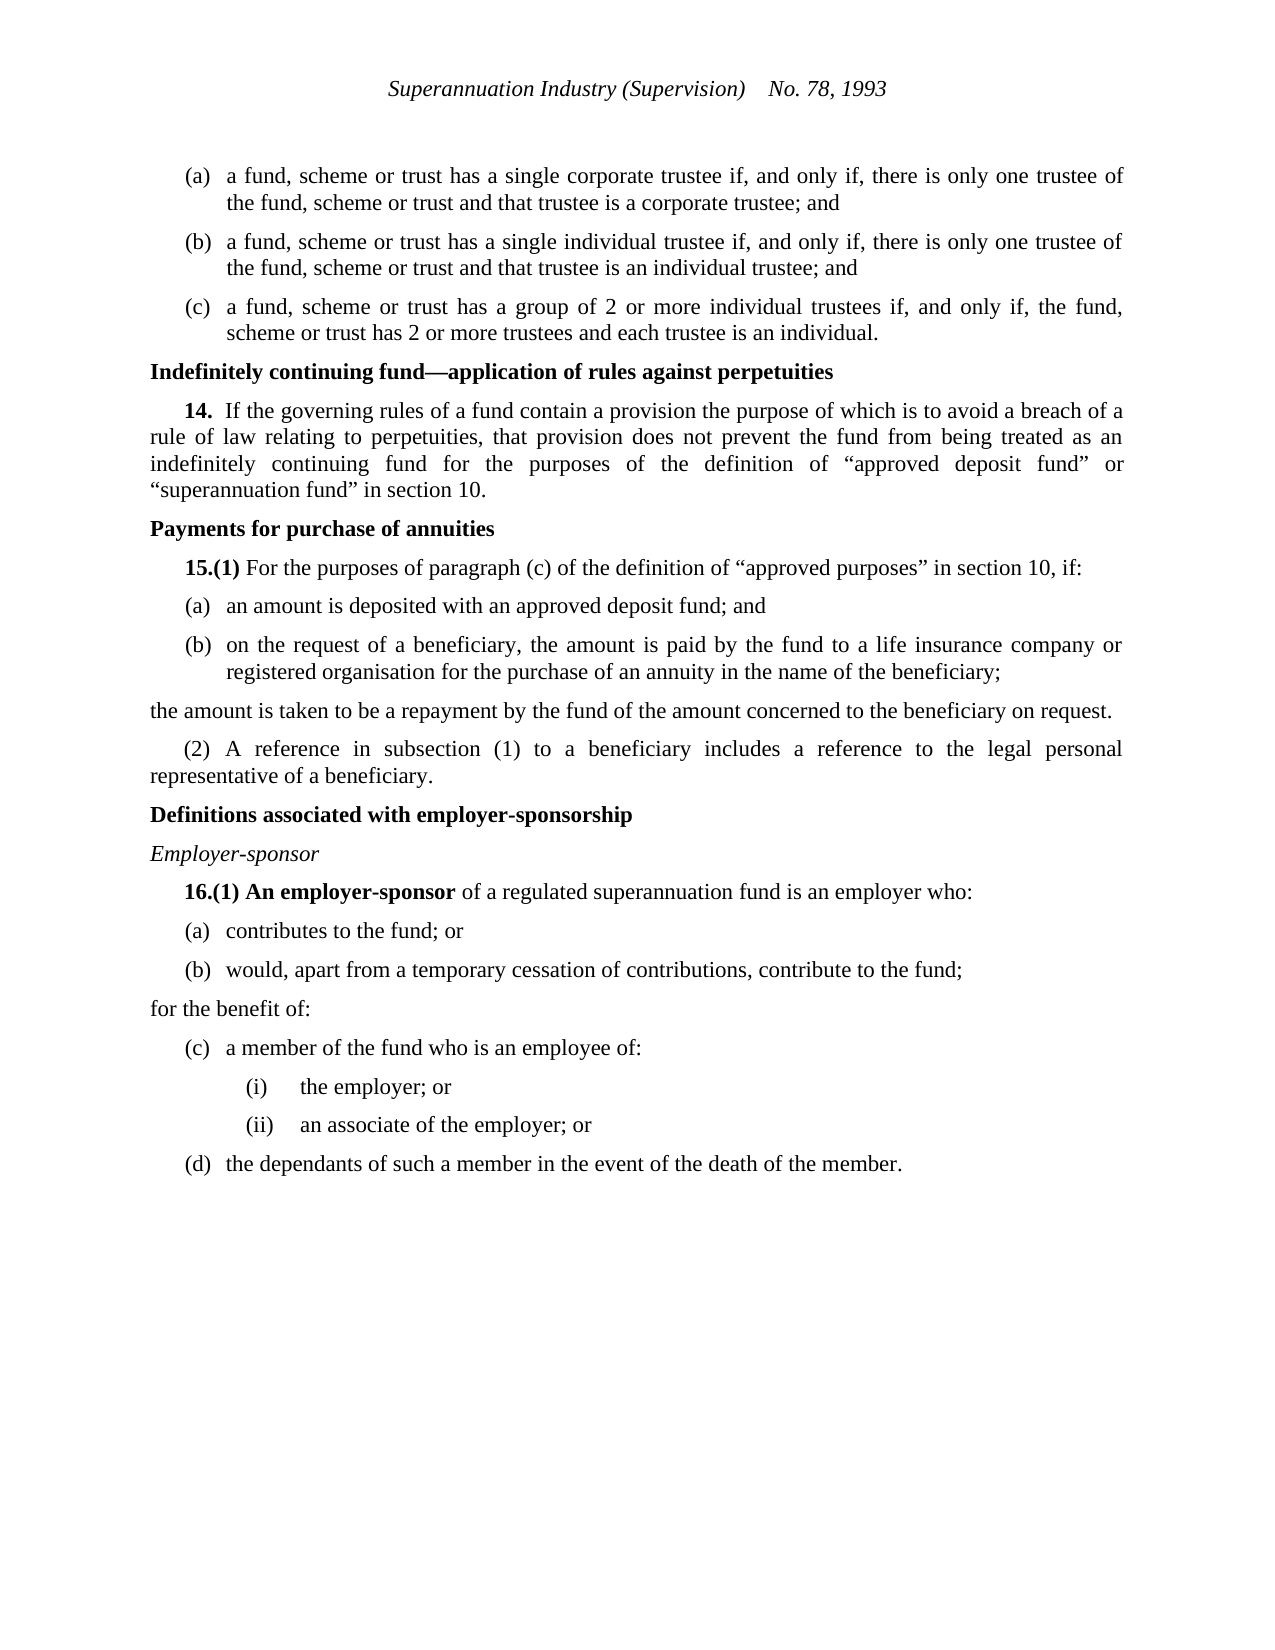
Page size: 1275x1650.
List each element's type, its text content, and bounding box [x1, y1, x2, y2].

text 16.(1) An employer-sponsor of a regulated superannuation fund is an employer who: [150, 878, 1125, 905]
text (a) a fund, scheme or trust has a single corporate trustee if, and only if, there is only one trustee of the fund, scheme or trust and that trustee is a corporate trustee; and [185, 162, 1125, 215]
text (a) an amount is deposited with an approved deposit fund; and [185, 593, 1125, 619]
text Payments for purchase of annuities [150, 515, 1125, 541]
text Employer-sponsor [150, 839, 1125, 866]
text (c) a member of the fund who is an employee of: [184, 1034, 1125, 1060]
text (d) the dependants of such a member in the event of the death of the member. [184, 1150, 1125, 1177]
text (2) A reference in subsection (1) to a beneficiary includes a reference to the legal personal representative of a beneficiary. [150, 736, 1125, 788]
text (c) a fund, scheme or trust has a group of 2 or more individual trustees if, and only if, the fund, scheme or trust has 2 or more trustees and each trustee is an individual. [185, 293, 1125, 346]
text 15.(1) For the purposes of paragraph (c) of the definition of “approved purposes” in section 10, if: [150, 554, 1125, 580]
text (i) the employer; or [246, 1073, 1125, 1099]
text 14. If the governing rules of a fund contain a provision the purpose of which is to avoid a breach of a rule of law relating to perpetuities, that provision does not prevent the fund from being treated as an indefinitely continuing fund for the purposes of the definition of “approved deposit fund” or “superannuation fund” in section 10. [150, 397, 1125, 502]
text (b) on the request of a beneficiary, the amount is paid by the fund to a life insurance company or registered organisation for the purchase of an annuity in the name of the beneficiary; [185, 631, 1125, 684]
text the amount is taken to be a repayment by the fund of the amount concerned to the beneficiary on request. [150, 697, 1125, 723]
text Definitions associated with employer-sponsorship [150, 801, 1125, 827]
text (b) would, apart from a temporary cessation of contributions, contribute to the fund; [184, 956, 1125, 982]
text (a) contributes to the fund; or [184, 917, 1125, 944]
text (ii) an associate of the employer; or [246, 1112, 1125, 1138]
text for the benefit of: [150, 995, 1125, 1021]
text (b) a fund, scheme or trust has a single individual trustee if, and only if, there is only one trustee of the fund, scheme or trust and that trustee is an individual trustee; and [185, 228, 1125, 280]
text Indefinitely continuing fund—application of rules against perpetuities [150, 358, 1025, 384]
